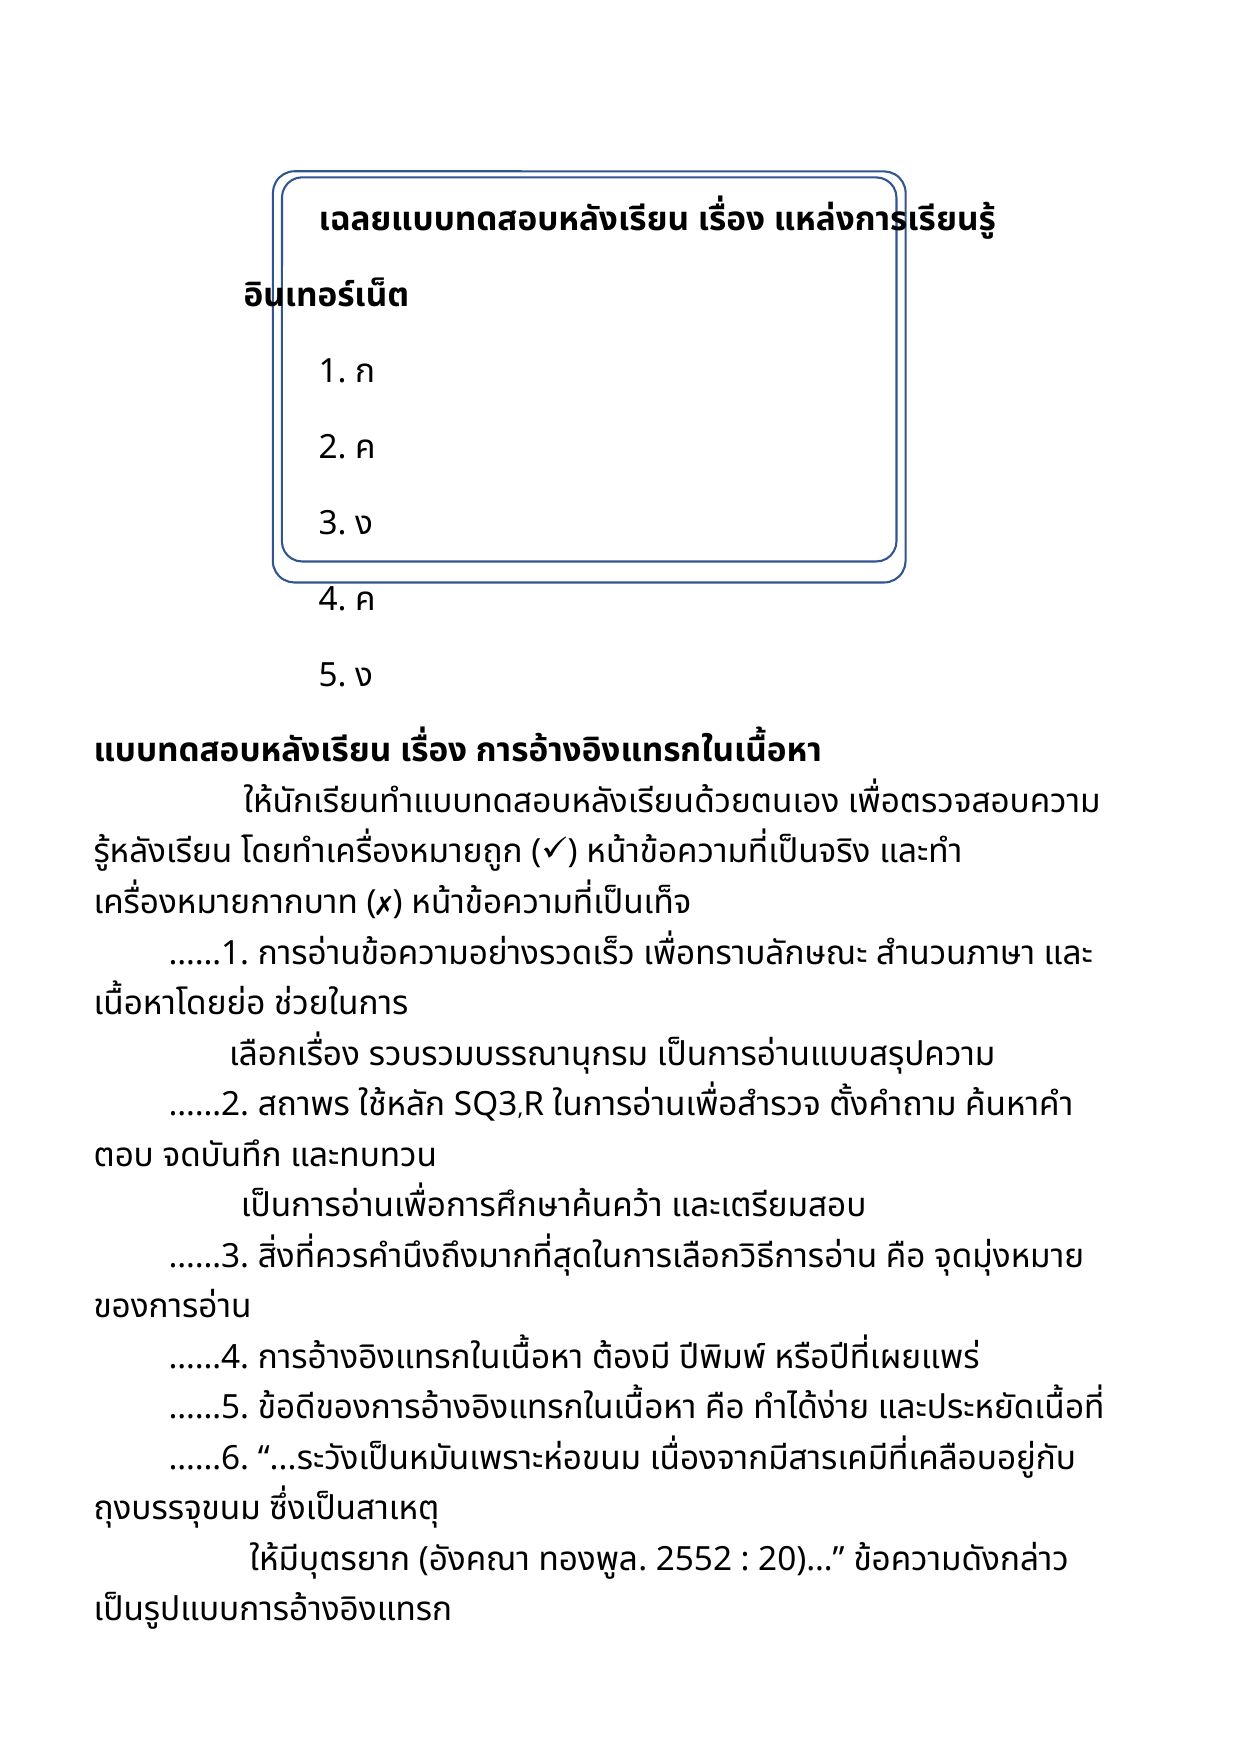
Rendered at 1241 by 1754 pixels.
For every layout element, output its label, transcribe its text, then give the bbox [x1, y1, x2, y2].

text 5. ง [318, 650, 1105, 701]
text ……4. การอ้างอิงแทรกในเนื้อหา ต้องมี ปีพิมพ์ หรือปีที่เผยแพร่ [93, 1332, 1105, 1383]
text ……5. ข้อดีของการอ้างอิงแทรกในเนื้อหา คือ ทำได้ง่าย และประหยัดเนื้อที่ [93, 1383, 1105, 1434]
text 3. ง [318, 498, 1105, 549]
text ……3. สิ่งที่ควรคำนึงถึงมากที่สุดในการเลือกวิธีการอ่าน คือ จุดมุ่งหมายของการอ่าน [93, 1231, 1105, 1332]
text 4. ค [318, 574, 1105, 625]
text ……1. การอ่านข้อความอย่างรวดเร็ว เพื่อทราบลักษณะ สำนวนภาษา และเนื้อหาโดยย่อ ช่วยในการ [93, 928, 1105, 1029]
text เลือกเรื่อง รวบรวมบรรณานุกรม เป็นการอ่านแบบสรุปความ [168, 1029, 1105, 1080]
text ……2. สถาพร ใช้หลัก SQ3,R ในการอ่านเพื่อสำรวจ ตั้งคำถาม ค้นหาคำตอบ จดบันทึก และทบทวน [93, 1080, 1105, 1181]
text เป็นการอ่านเพื่อการศึกษาค้นคว้า และเตรียมสอบ [93, 1181, 1105, 1231]
text 2. ค [318, 423, 1105, 473]
text ……6. “...ระวังเป็นหมันเพราะห่อขนม เนื่องจากมีสารเคมีที่เคลือบอยู่กับถุงบรรจุขนม ซึ่งเป็นสาเหตุ [93, 1434, 1105, 1535]
text 1. ก [318, 347, 1105, 397]
text ให้นักเรียนทำแบบทดสอบหลังเรียนด้วยตนเอง เพื่อตรวจสอบความรู้หลังเรียน โดยทำเครื่องหมายถูก () หน้าข้อความที่เป็นจริง และทำเครื่องหมายกากบาท () หน้าข้อความที่เป็นเท็จ [93, 777, 1105, 928]
text ให้มีบุตรยาก (อังคณา ทองพูล. 2552 : 20)…” ข้อความดังกล่าว เป็นรูปแบบการอ้างอิงแทรก [93, 1535, 1105, 1636]
text แบบทดสอบหลังเรียน เรื่อง การอ้างอิงแทรกในเนื้อหา [93, 726, 1105, 777]
text เฉลยแบบทดสอบหลังเรียน เรื่อง แหล่งการเรียนรู้อินเทอร์เน็ต [243, 195, 1105, 321]
